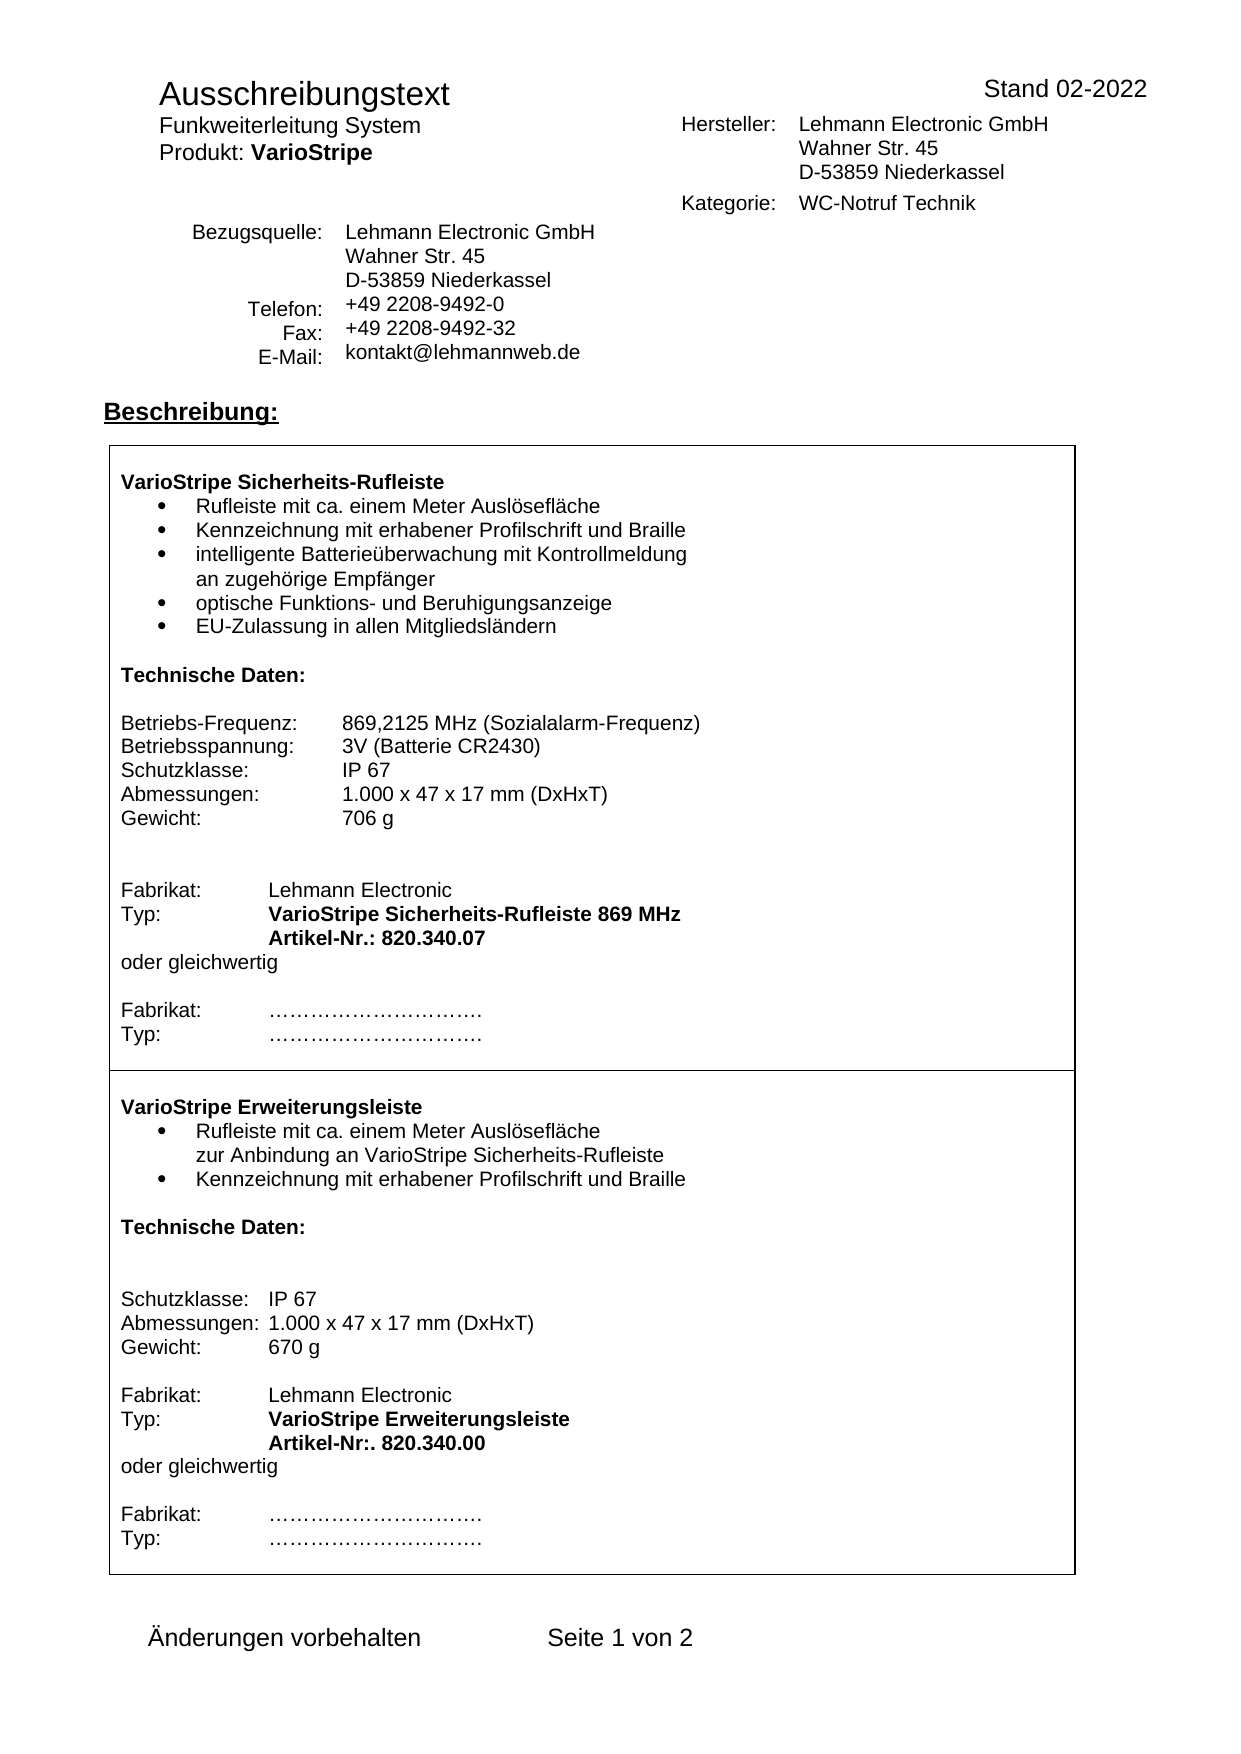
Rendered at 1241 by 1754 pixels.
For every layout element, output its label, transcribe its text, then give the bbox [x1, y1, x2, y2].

text Beschreibung: [103, 397, 1093, 426]
table_header VarioStripe Sicherheits-Rufleiste Rufleiste mit ca. einem Meter Auslösefläche Kennzeichnung mit erhabener Profilschrift und Braille intelligente Batterieüberwachung mit Kontrollmeldung an zugehörige Empfänger optische Funktions- und Beruhigungsanzeige EU-Zulassung in allen Mitgliedsländern Technische Daten: Betriebs-Frequenz: 869,2125 MHz (Sozialalarm-Frequenz) Betriebsspannung: 3V (Batterie CR2430) Schutzklasse: IP 67 Abmessungen: 1.000 x 47 x 17 mm (DxHxT) Gewicht: 706 g Fabrikat: Lehmann Electronic Typ: VarioStripe Sicherheits-Rufleiste 869 MHz Artikel-Nr.: 820.340.07 oder gleichwertig Fabrikat: …………………………. Typ: …………………………. [110, 446, 1074, 1070]
table_cell VarioStripe Erweiterungsleiste Rufleiste mit ca. einem Meter Auslösefläche zur Anbindung an VarioStripe Sicherheits-Rufleiste Kennzeichnung mit erhabener Profilschrift und Braille Technische Daten: Schutzklasse: IP 67 Abmessungen: 1.000 x 47 x 17 mm (DxHxT) Gewicht: 670 g Fabrikat: Lehmann Electronic Typ: VarioStripe Erweiterungsleiste Artikel-Nr:. 820.340.00 oder gleichwertig Fabrikat: …………………………. Typ: …………………………. [110, 1071, 1074, 1574]
